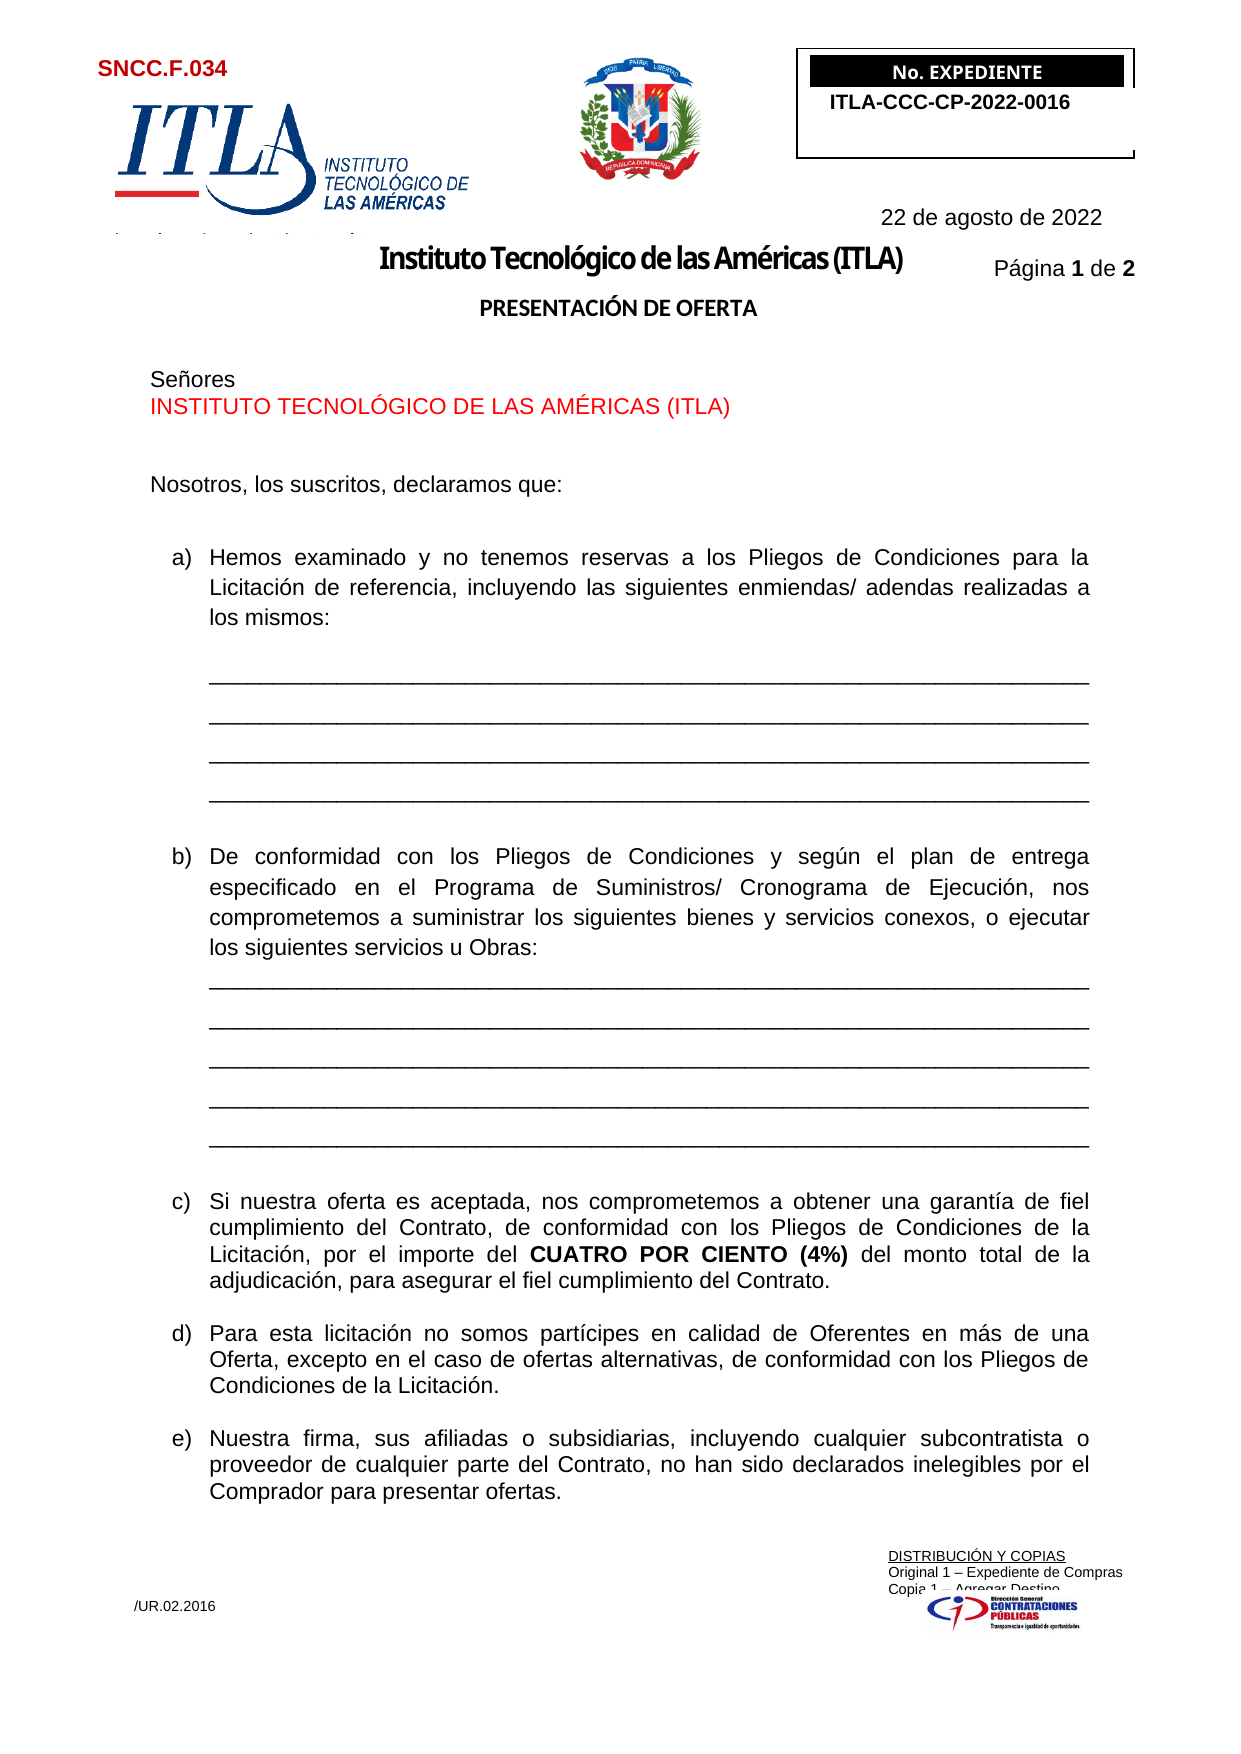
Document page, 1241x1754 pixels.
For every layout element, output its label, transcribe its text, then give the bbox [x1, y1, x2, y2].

list Si nuestra oferta es aceptada, nos comprometemos a obtener una garantía de fiel cumplimiento del Contrato, de conformidad con los Pliegos de Condiciones de la Licitación, por el importe del CUATRO POR CIENTO (4%) del monto total de la adjudicación, para asegurar el fiel cumplimiento del Contrato. [172, 1188, 1090, 1293]
text Nosotros, los suscritos, declaramos que: [150, 471, 1090, 497]
list De conformidad con los Pliegos de Condiciones y según el plan de entrega especificado en el Programa de Suministros/ Cronograma de Ejecución, nos comprometemos a suministrar los siguientes bienes y servicios conexos, o ejecutar los siguientes servicios u Obras: [172, 843, 1090, 960]
text Señores [150, 366, 1090, 393]
picture [99, 88, 481, 234]
text ____________________________________________________________________________________________________________________________________________________________________________________________________________________________________________________________________________________ [209, 659, 1090, 804]
text _________________________________________________________________________________________________________________________________________________________________________________________________________________________________________________________________________________________________________________________________________________________ [209, 964, 1090, 1148]
picture [579, 57, 702, 180]
list Nuestra firma, sus afiliadas o subsidiarias, incluyendo cualquier subcontratista o proveedor de cualquier parte del Contrato, no han sido declarados inelegibles por el Comprador para presentar ofertas. [172, 1425, 1090, 1504]
text INSTITUTO TECNOLÓGICO DE LAS AMÉRICAS (ITLA) [150, 393, 1090, 419]
picture [921, 1590, 1091, 1637]
list Para esta licitación no somos partícipes en calidad de Oferentes en más de una Oferta, excepto en el caso de ofertas alternativas, de conformidad con los Pliegos de Condiciones de [172, 1320, 1090, 1399]
list Hemos examinado y no tenemos reservas a los Pliegos de Condiciones para la Licitación de referencia, incluyendo las siguientes enmiendas/ adendas realizadas a los mismos: [172, 543, 1090, 630]
